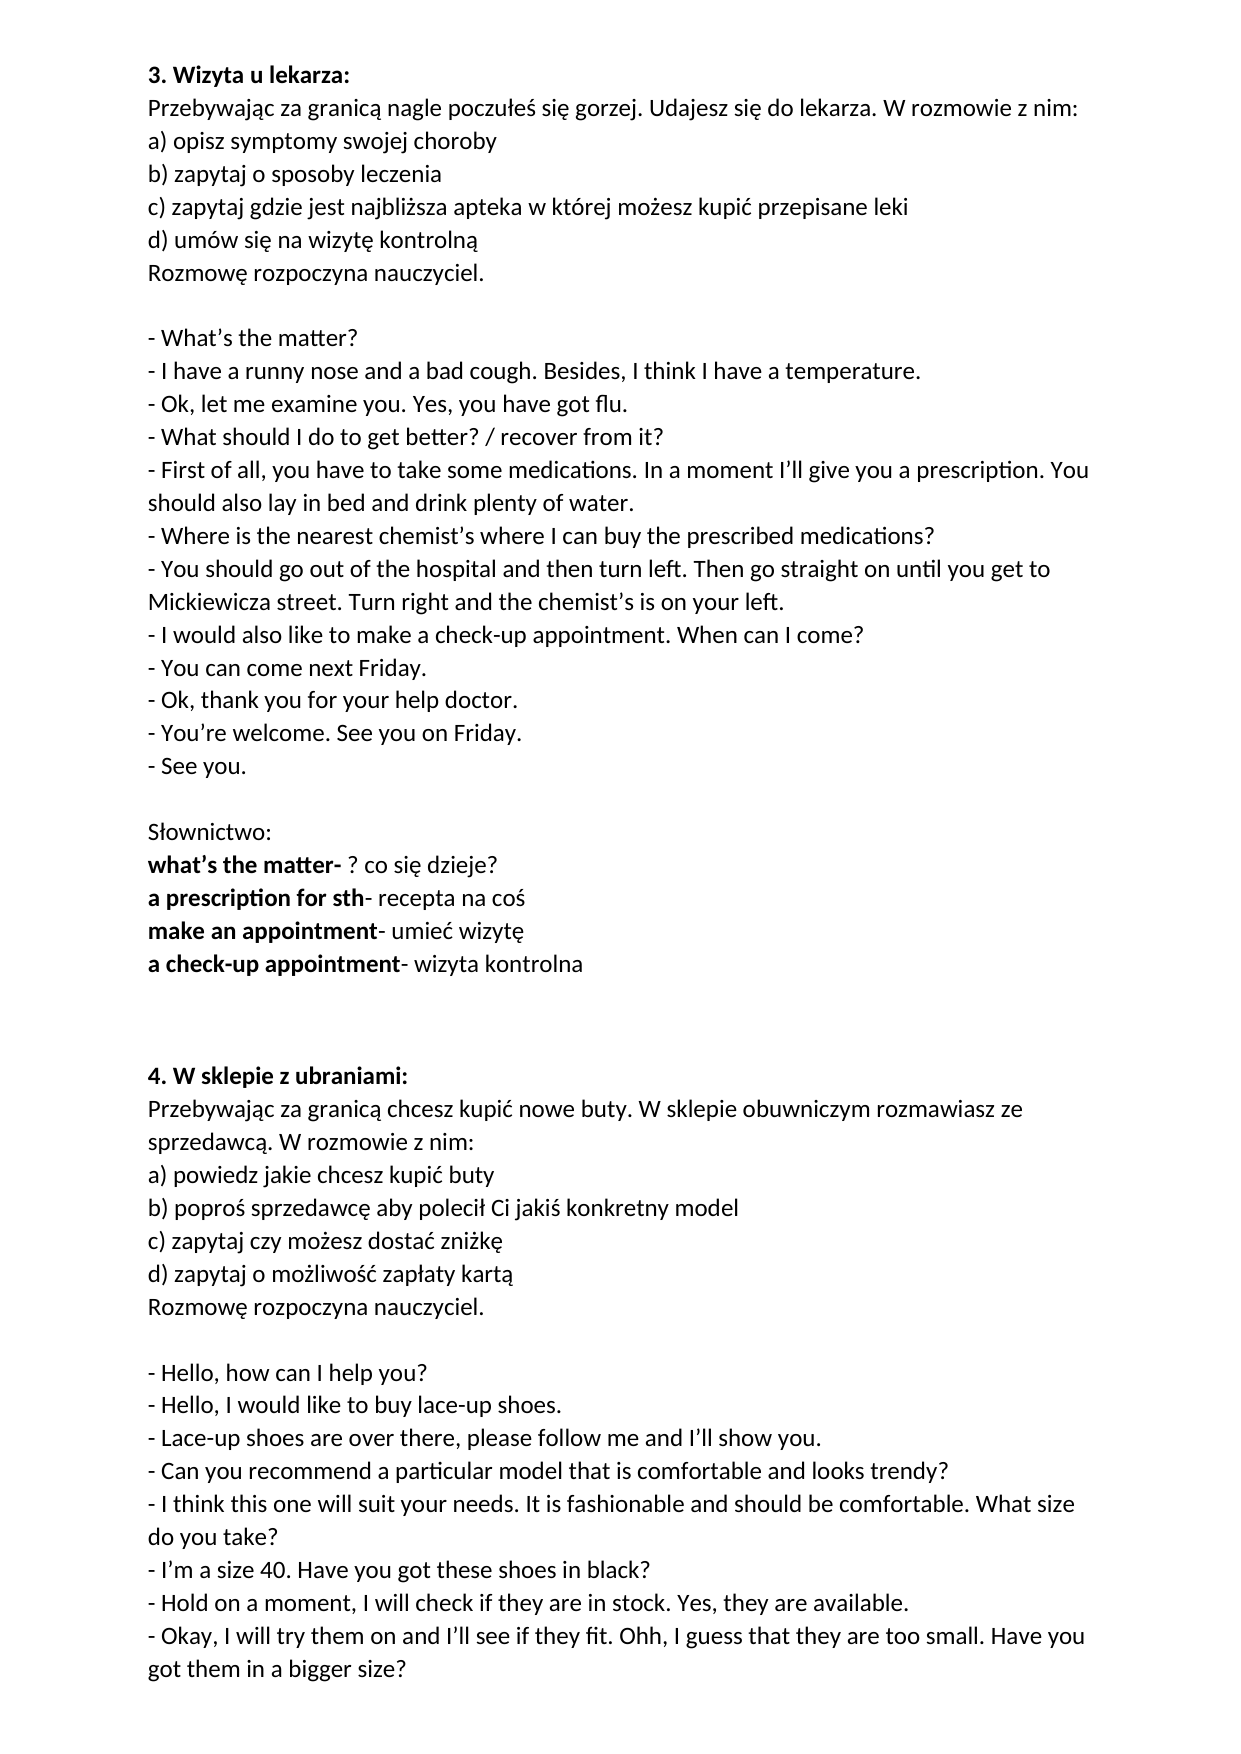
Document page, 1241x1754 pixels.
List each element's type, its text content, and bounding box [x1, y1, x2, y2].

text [148, 1060, 1093, 1683]
text 3. Wizyta u lekarza: Przebywając za granicą nagle poczułeś się gorzej. Udajesz się do lekarza. W rozmowie z nim: a) opisz symptomy swojej choroby b) zapytaj o sposoby leczenia c) zapytaj gdzie jest najbliższa apteka w której możesz kupić przepisane leki d) umów się na wizytę kontrolną Rozmowę rozpoczyna nauczyciel. - What’s the matter? - I have a runny nose and a bad cough. Besides, I think I have a temperature. - Ok, let me examine you. Yes, you have got flu. - What should I do to get better? / recover from it? - First of all, you have to take some medications. In a moment I’ll give you a prescription. You should also lay in bed and drink plenty of water. - Where is the nearest chemist’s where I can buy the prescribed medications? - You should go out of the hospital and then turn left. Then go straight on until you get to Mickiewicza street. Turn right and the chemist’s is on your left. - I would also like to make a check-up appointment. When can I come? - You can come next Friday. - Ok, thank you for your help doctor. - You’re welcome. See you on Friday. - See you. Słownictwo: what’s the matter- ? co się dzieje? a prescription for sth- recepta na coś make an appointment- umieć wizytę a check-up appointment- wizyta kontrolna [148, 59, 1093, 1042]
